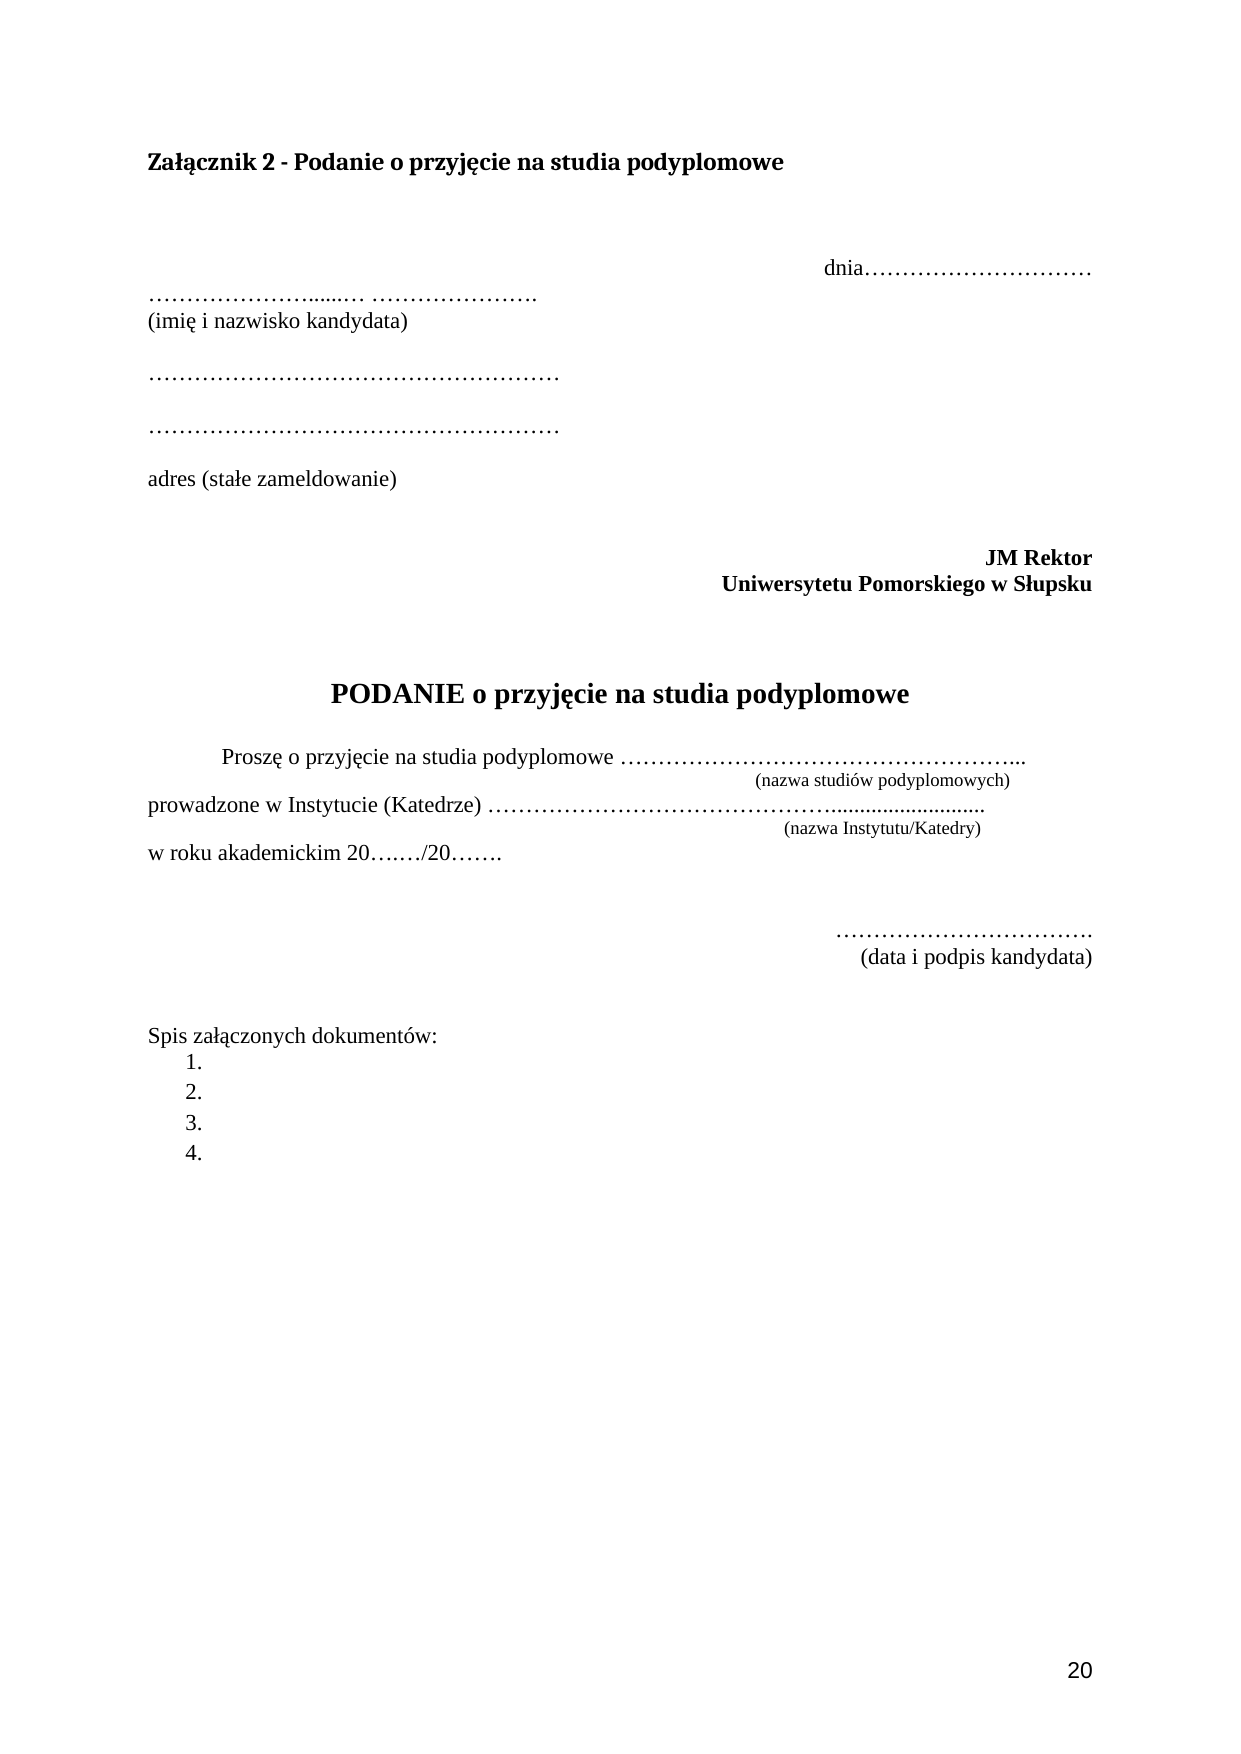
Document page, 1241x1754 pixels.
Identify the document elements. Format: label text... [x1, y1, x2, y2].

text (nazwa Instytutu/Katedry) [598, 817, 1092, 839]
text prowadzone w Instytucie (Katedrze) ………………………………………........................... [148, 791, 1092, 817]
text ……………………………. [148, 916, 1092, 943]
text PODANIE o przyjęcie na studia podyplomowe [148, 676, 1092, 709]
text (imię i nazwisko kandydata) [148, 307, 1092, 333]
text (nazwa studiów podyplomowych) [598, 769, 1092, 791]
subtitle Załącznik 2 - Podanie o przyjęcie na studia podyplomowe [148, 148, 1092, 176]
text ……………………………………………… [148, 412, 1092, 438]
text dnia………………………… [148, 254, 1092, 280]
text w roku akademickim 20….…/20……. [148, 839, 1092, 865]
text Uniwersytetu Pomorskiego w Słupsku [148, 570, 1092, 597]
text (data i podpis kandydata) [148, 943, 1092, 969]
text Spis załączonych dokumentów: [148, 1022, 1092, 1048]
text Proszę o przyjęcie na studia podyplomowe ……………………………………………... [148, 743, 1092, 769]
text adres (stałe zameldowanie) [148, 465, 1092, 491]
text …………………......… …………………. [148, 280, 1092, 307]
text ……………………………………………… [148, 359, 1092, 386]
text JM Rektor [148, 544, 1092, 570]
